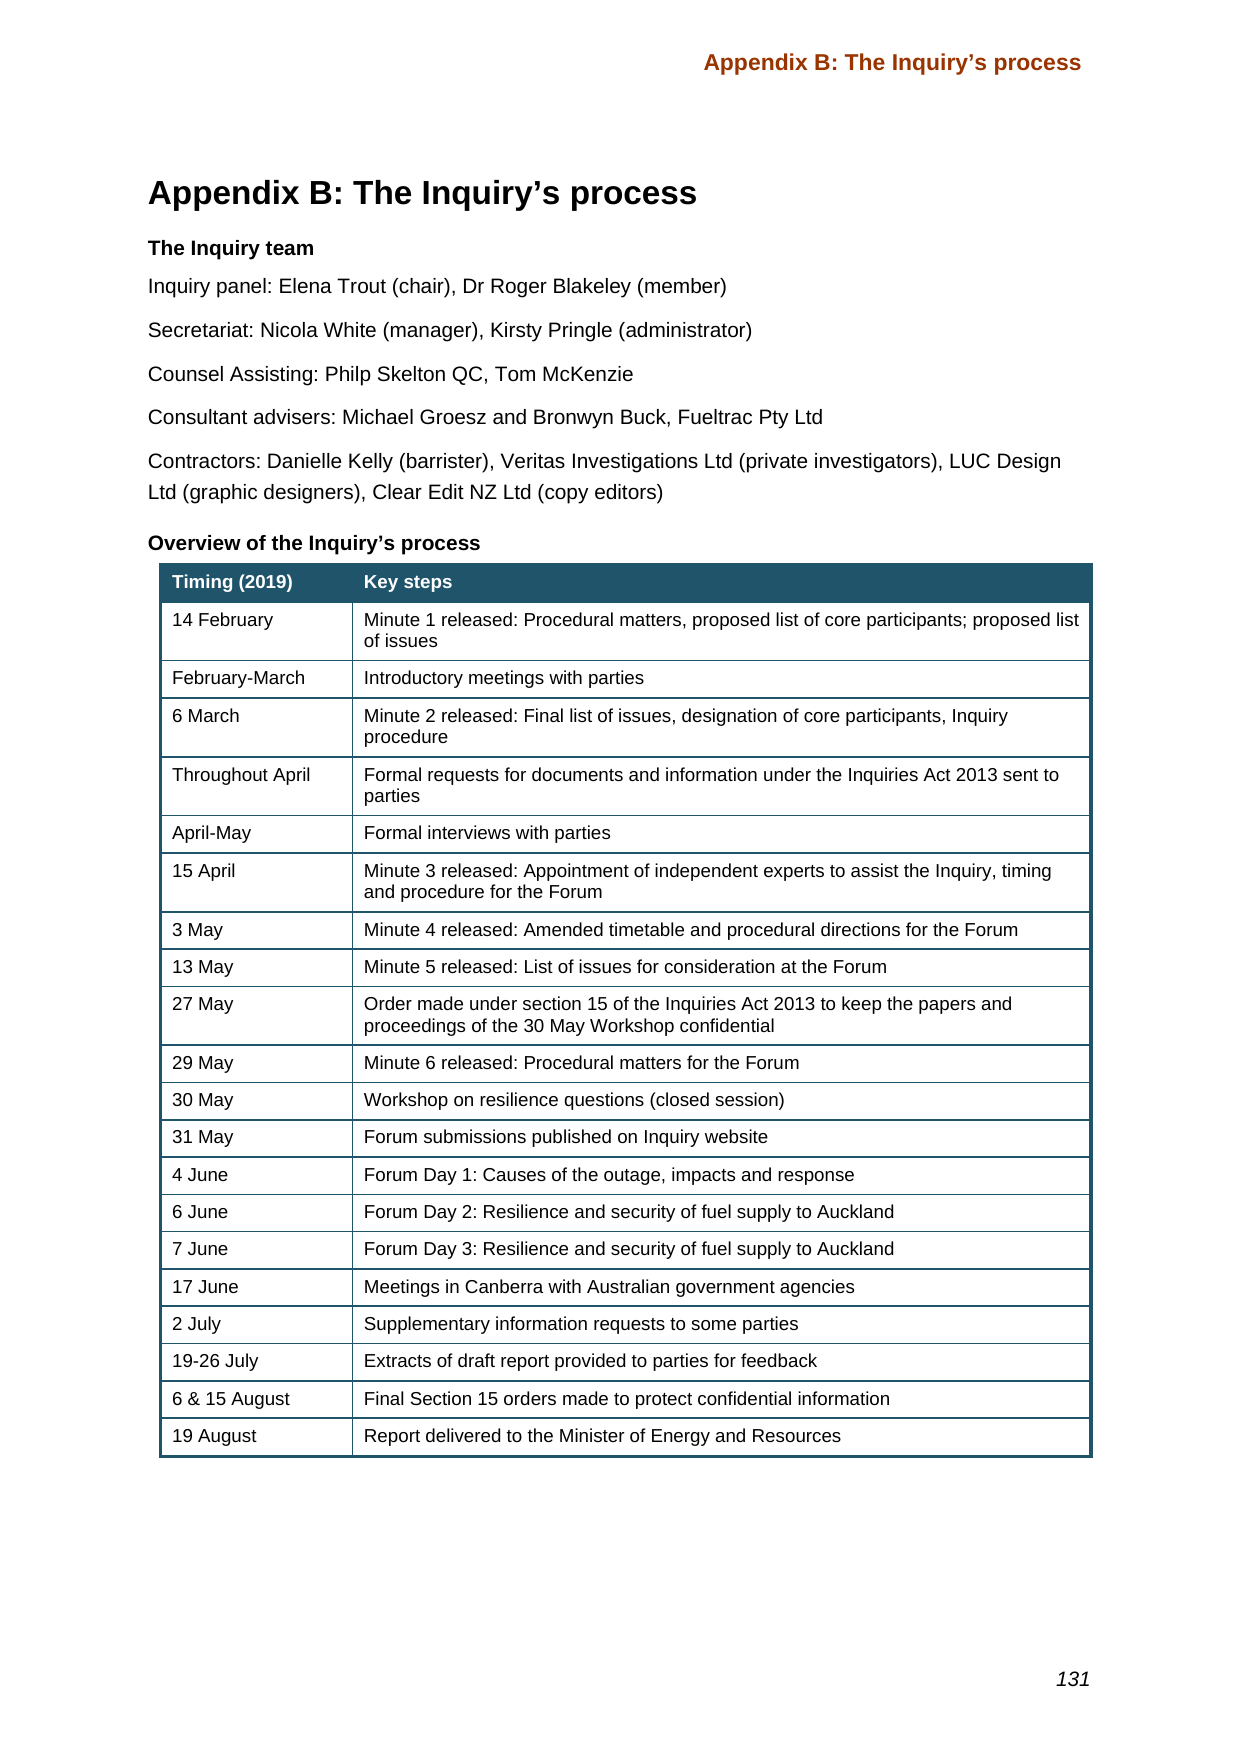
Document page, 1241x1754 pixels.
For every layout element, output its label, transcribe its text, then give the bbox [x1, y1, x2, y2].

table_cell 13 May [162, 950, 352, 986]
table_cell 3 May [162, 913, 352, 948]
list Consultant advisers: Michael Groesz and Bronwyn Buck, Fueltrac Pty Ltd [148, 400, 1092, 431]
table_cell Forum Day 1: Causes of the outage, impacts and response [353, 1158, 1089, 1193]
table_cell Throughout April [162, 758, 352, 815]
table_cell Forum Day 3: Resilience and security of fuel supply to Auckland [353, 1232, 1089, 1268]
list Counsel Assisting: Philp Skelton QC, Tom McKenzie [148, 356, 1092, 387]
table_cell 6 & 15 August [162, 1382, 352, 1417]
list Contractors: Danielle Kelly (barrister), Veritas Investigations Ltd (private investigators), LUC Design Ltd (graphic designers), Clear Edit NZ Ltd (copy editors) [148, 443, 1092, 506]
table_cell Minute 4 released: Amended timetable and procedural directions for the Forum [353, 913, 1089, 948]
table_cell Order made under section 15 of the Inquiries Act 2013 to keep the papers and proceedings of the 30 May Workshop confidential [353, 987, 1089, 1044]
subtitle Overview of the Inquiry’s process [148, 531, 1092, 555]
table_cell 2 July [162, 1307, 352, 1343]
table_cell 19 August [162, 1419, 352, 1454]
table_cell Formal requests for documents and information under the Inquiries Act 2013 sent to parties [353, 758, 1089, 815]
table_cell Minute 2 released: Final list of issues, designation of core participants, Inquiry procedure [353, 699, 1089, 756]
table_cell Extracts of draft report provided to parties for feedback [353, 1344, 1089, 1380]
table_cell Workshop on resilience questions (closed session) [353, 1083, 1089, 1119]
table_cell Introductory meetings with parties [353, 661, 1089, 697]
table_cell 19-26 July [162, 1344, 352, 1380]
table_cell Minute 1 released: Procedural matters, proposed list of core participants; proposed list of issues [353, 603, 1089, 660]
table_cell February-March [162, 661, 352, 697]
list Inquiry panel: Elena Trout (chair), Dr Roger Blakeley (member) [148, 268, 1092, 300]
table_header Timing (2019) [162, 565, 351, 601]
table_cell 4 June [162, 1158, 352, 1193]
table_cell 15 April [162, 854, 352, 911]
table_cell 31 May [162, 1121, 352, 1156]
table_cell Formal interviews with parties [353, 816, 1089, 852]
table_cell 6 March [162, 699, 352, 756]
subtitle The Inquiry team [148, 236, 1092, 260]
subtitle Appendix B: The Inquiry’s process [148, 173, 1092, 211]
table_cell 6 June [162, 1195, 352, 1231]
table_cell 27 May [162, 987, 352, 1044]
table_cell 7 June [162, 1232, 352, 1268]
list Secretariat: Nicola White (manager), Kirsty Pringle (administrator) [148, 312, 1092, 343]
table_cell Minute 6 released: Procedural matters for the Forum [353, 1046, 1089, 1082]
table_cell Report delivered to the Minister of Energy and Resources [353, 1419, 1089, 1454]
table_cell Forum submissions published on Inquiry website [353, 1121, 1089, 1156]
table_header Key steps [354, 565, 1089, 601]
table_cell Minute 3 released: Appointment of independent experts to assist the Inquiry, timing and procedure for the Forum [353, 854, 1089, 911]
table_cell 30 May [162, 1083, 352, 1119]
table_cell Forum Day 2: Resilience and security of fuel supply to Auckland [353, 1195, 1089, 1231]
table_cell 29 May [162, 1046, 352, 1082]
table_cell Supplementary information requests to some parties [353, 1307, 1089, 1343]
table_cell Meetings in Canberra with Australian government agencies [353, 1270, 1089, 1305]
table_cell April-May [162, 816, 352, 852]
table_cell 17 June [162, 1270, 352, 1305]
table_cell Final Section 15 orders made to protect confidential information [353, 1382, 1089, 1417]
table_cell 14 February [162, 603, 352, 660]
table_cell Minute 5 released: List of issues for consideration at the Forum [353, 950, 1089, 986]
